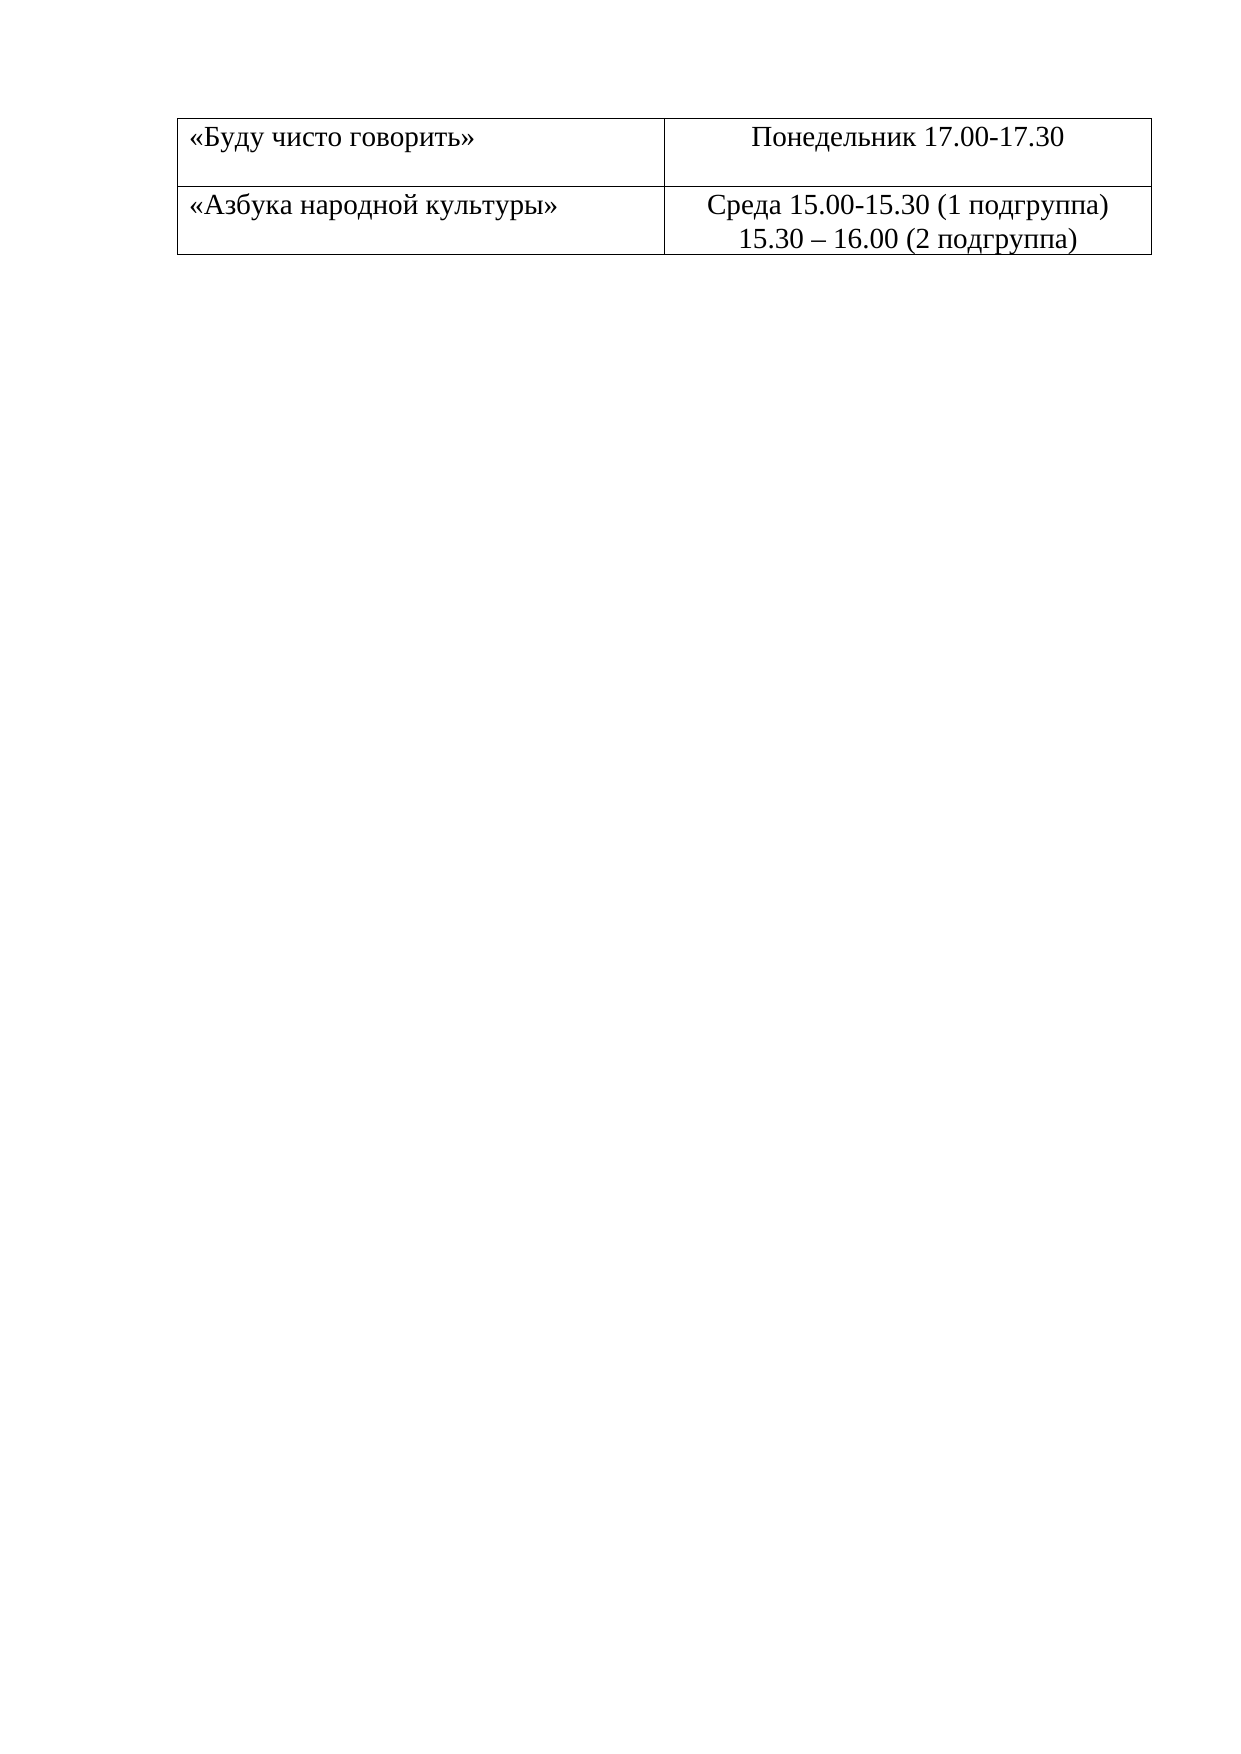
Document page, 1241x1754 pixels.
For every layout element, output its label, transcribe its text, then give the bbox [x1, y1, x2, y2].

table_cell Среда 15.00-15.30 (1 подгруппа) 15.30 – 16.00 (2 подгруппа) [665, 187, 1151, 254]
table_cell «Азбука народной культуры» [178, 187, 664, 254]
table_header «Буду чисто говорить» [178, 119, 664, 186]
table_header Понедельник 17.00-17.30 [665, 119, 1151, 186]
